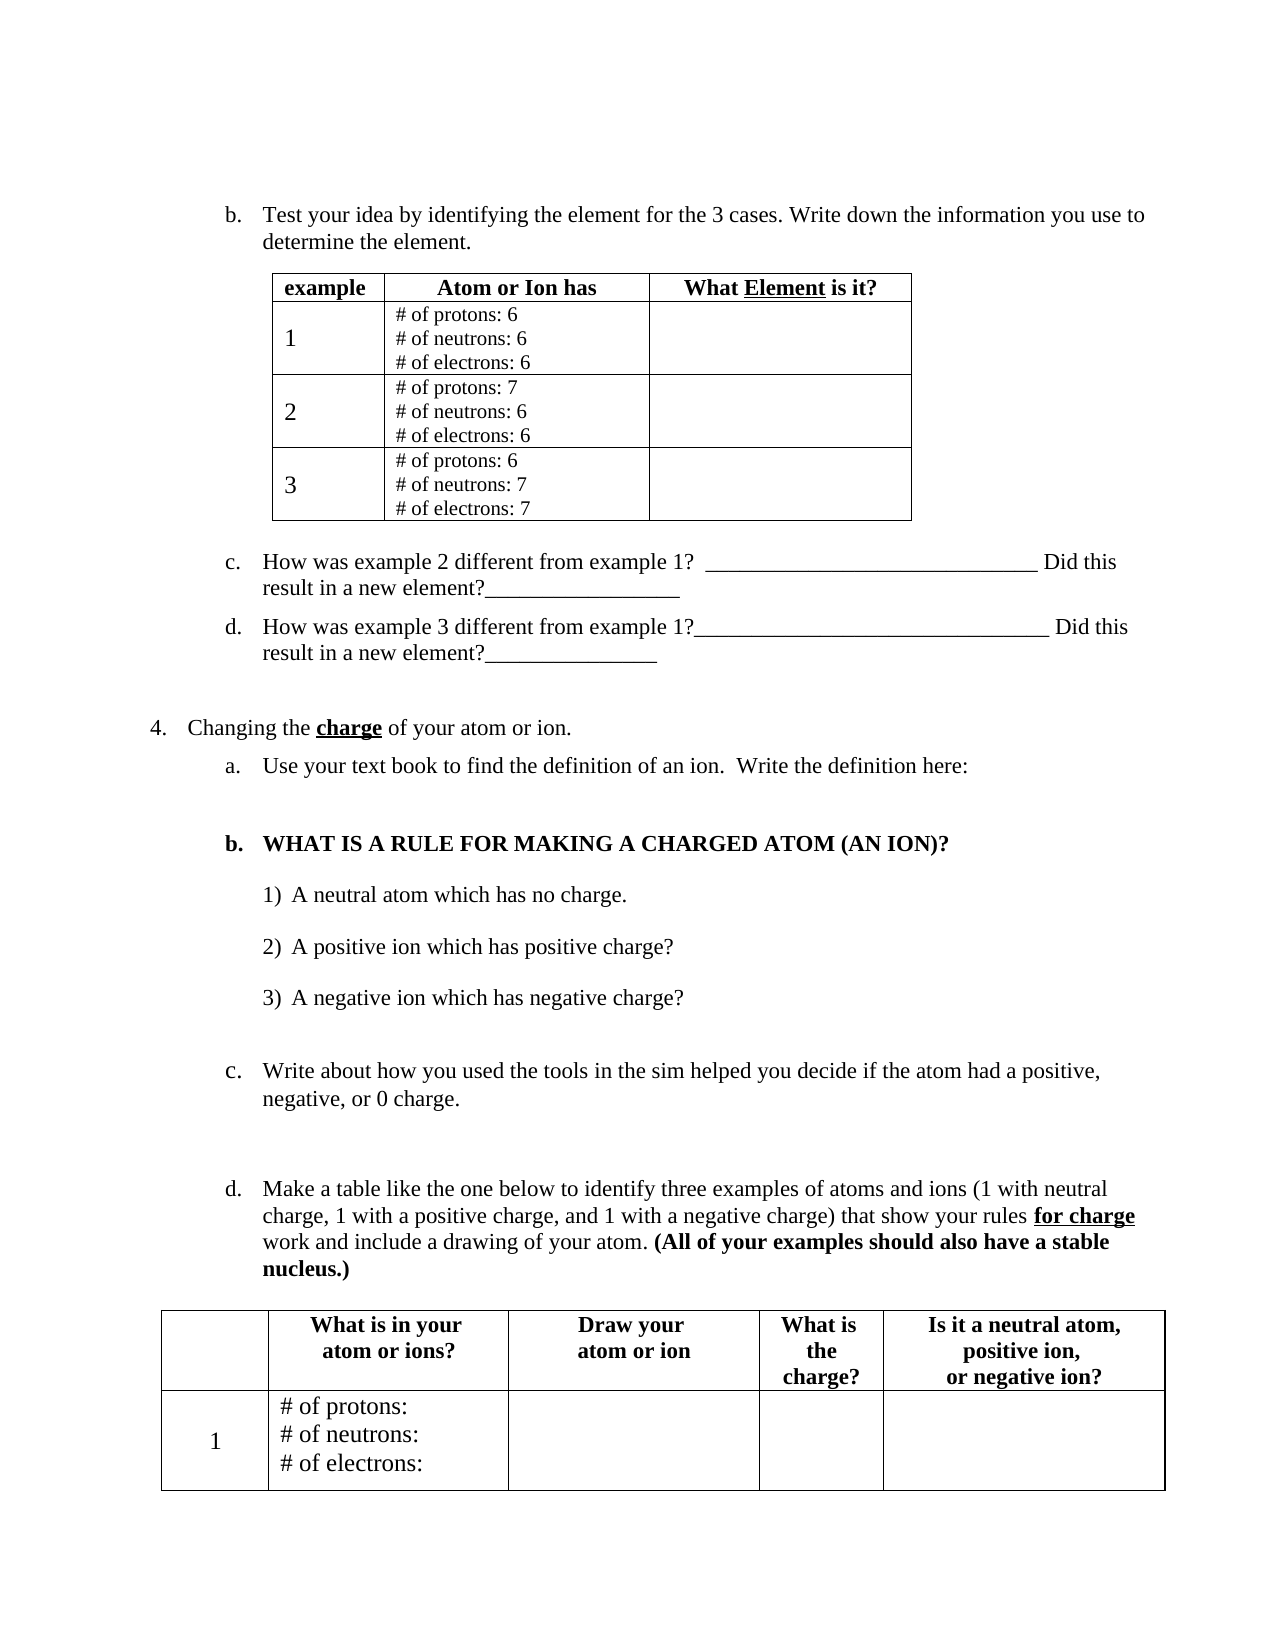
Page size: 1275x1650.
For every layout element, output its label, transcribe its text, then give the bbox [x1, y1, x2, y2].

list Use your text book to find the definition of an ion. Write the definition here: [225, 752, 1162, 779]
table_cell [650, 448, 911, 520]
list A negative ion which has negative charge? [262, 984, 1162, 1011]
table_cell [509, 1391, 759, 1489]
table_header [162, 1311, 268, 1390]
list Write about how you used the tools in the sim helped you decide if the atom had a positive, negative, or 0 charge. [225, 1055, 1162, 1112]
list A positive ion which has positive charge? [262, 933, 1162, 959]
table_cell # of protons: 6 # of neutrons: 6 # of electrons: 6 [385, 302, 649, 374]
table_cell 3 [273, 448, 384, 520]
list Changing the charge of your atom or ion. [150, 713, 1162, 740]
list A neutral atom which has no charge. [262, 881, 1162, 908]
table_header Draw your atom or ion [509, 1311, 759, 1390]
table_header What is the charge? [760, 1311, 883, 1390]
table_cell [269, 1391, 508, 1489]
table_header Is it a neutral atom, positive ion, or negative ion? [884, 1311, 1164, 1390]
table_header What Element is it? [650, 274, 911, 301]
table_cell [884, 1391, 1164, 1489]
list Test your idea by identifying the element for the 3 cases. Write down the information you use to determine the element. [225, 201, 1162, 254]
table_header example [273, 274, 384, 301]
table_header What is in your atom or ions? [269, 1311, 508, 1390]
table_header Atom or Ion has [385, 274, 649, 301]
table_cell [650, 302, 911, 374]
table_cell 1 [273, 302, 384, 374]
table_cell [760, 1391, 883, 1489]
list How was example 3 different from example 1?_______________________________ Did this result in a new element?_______________ [225, 613, 1162, 666]
table_cell # of protons: 6 # of neutrons: 7 # of electrons: 7 [385, 448, 649, 520]
table_cell 2 [273, 375, 384, 447]
table_cell 1 [162, 1391, 268, 1489]
table_cell # of protons: 7 # of neutrons: 6 # of electrons: 6 [385, 375, 649, 447]
table_cell [650, 375, 911, 447]
list How was example 2 different from example 1? _____________________________ Did this result in a new element?_________________ [225, 548, 1162, 600]
list WHAT IS A RULE FOR MAKING A CHARGED ATOM (AN ION)? [225, 830, 1162, 856]
list Make a table like the one below to identify three examples of atoms and ions (1 with neutral charge, 1 with a positive charge, and 1 with a negative charge) that show your rules for charge work and include a drawing of your atom. (All of your examples should also have a stable nucleus.) [225, 1176, 1162, 1281]
